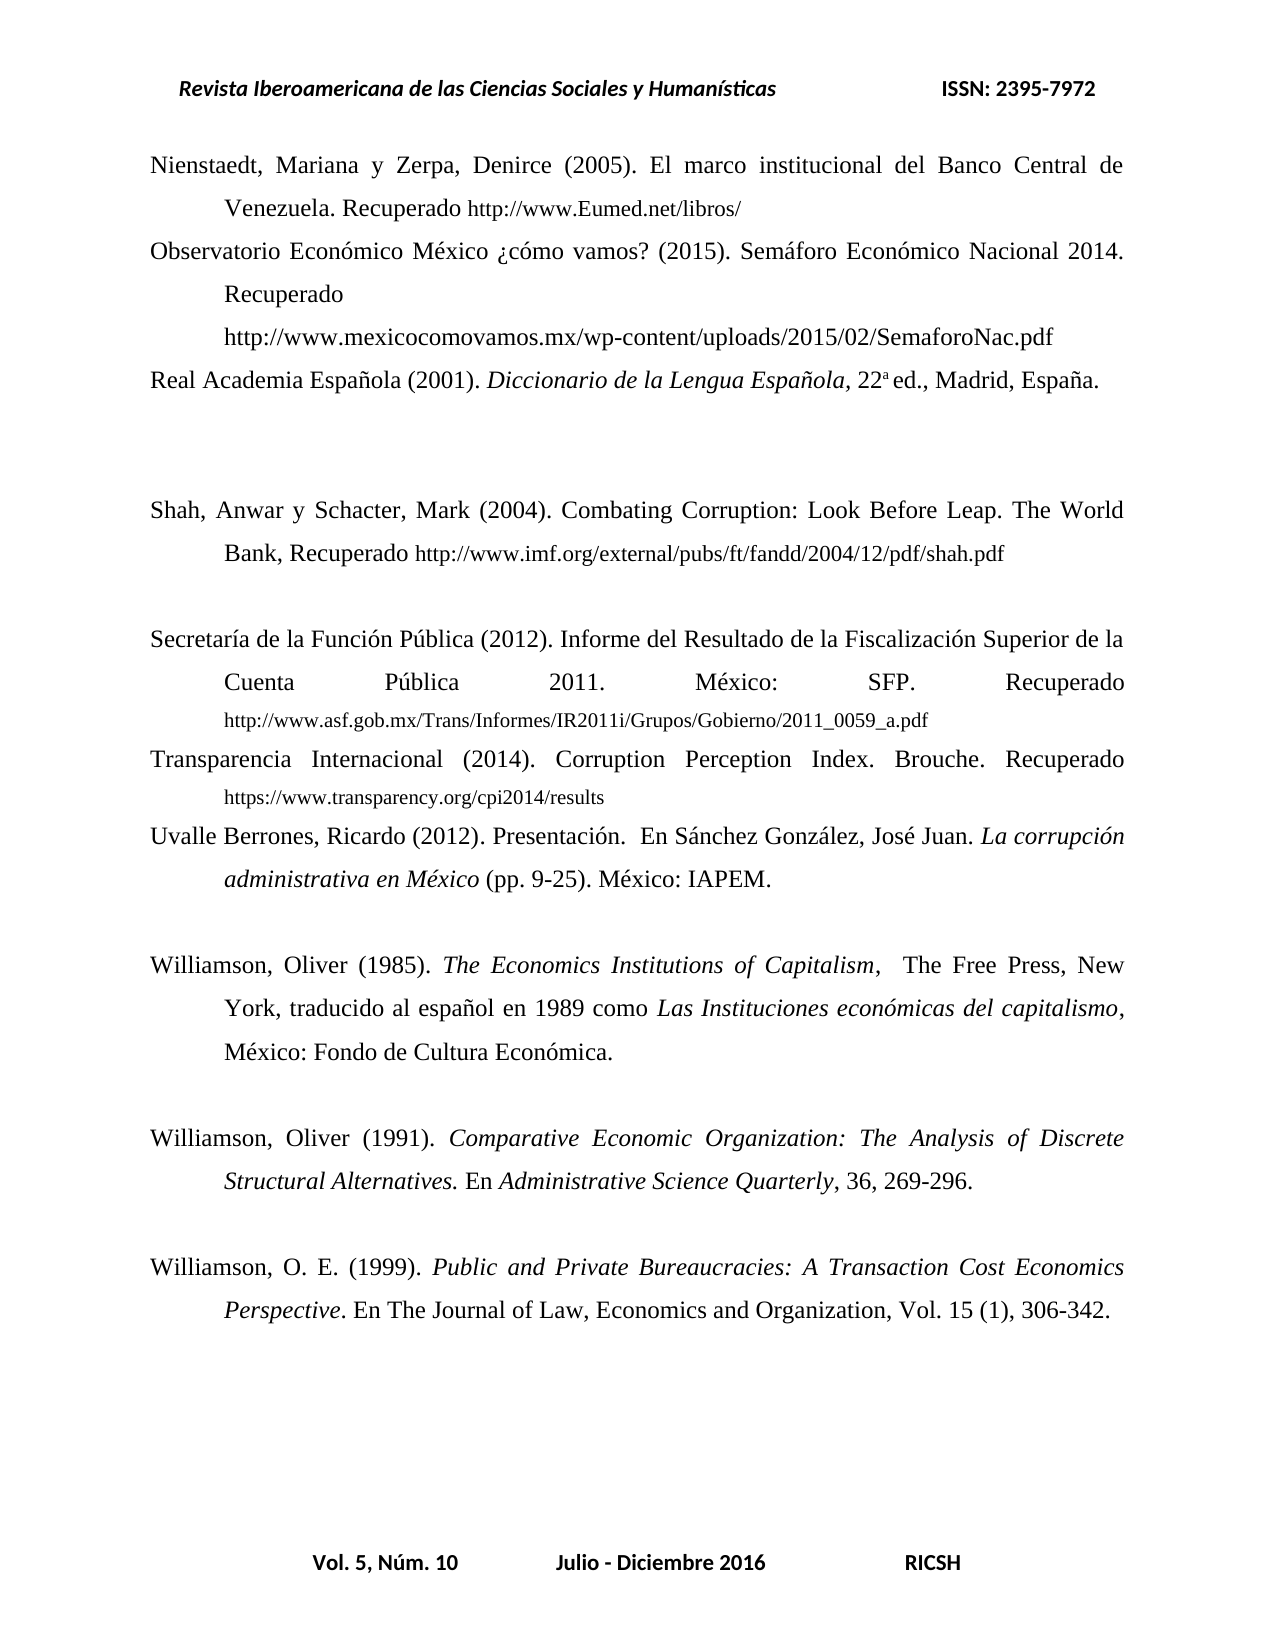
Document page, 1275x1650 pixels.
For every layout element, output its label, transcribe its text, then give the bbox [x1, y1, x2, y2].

text Secretaría de la Función Pública (2012). Informe del Resultado de la Fiscalización Superior de la Cuenta Pública 2011. México: SFP. Recuperado http://www.asf.gob.mx/Trans/Informes/IR2011i/Grupos/Gobierno/2011_0059_a.pdf [150, 624, 1125, 732]
text Transparencia Internacional (2014). Corruption Perception Index. Brouche. Recuperado https://www.transparency.org/cpi2014/results [150, 744, 1125, 809]
text Observatorio Económico México ¿cómo vamos? (2015). Semáforo Económico Nacional 2014. Recuperado http://www.mexicocomovamos.mx/wp-content/uploads/2015/02/SemaforoNac.pdf [150, 236, 1125, 351]
text Real Academia Española (2001). Diccionario de la Lengua Española, 22a ed., Madrid, España. [150, 366, 1125, 394]
text Williamson, O. E. (1999). Public and Private Bureaucracies: A Transaction Cost Economics Perspective. En The Journal of Law, Economics and Organization, Vol. 15 (1), 306-342. [150, 1252, 1125, 1324]
text Nienstaedt, Mariana y Zerpa, Denirce (2005). El marco institucional del Banco Central de Venezuela. Recuperado http://www.Eumed.net/libros/ [150, 150, 1125, 222]
text Uvalle Berrones, Ricardo (2012). Presentación. En Sánchez González, José Juan. La corrupción administrativa en México (pp. 9-25). México: IAPEM. [150, 821, 1125, 893]
text Williamson, Oliver (1991). Comparative Economic Organization: The Analysis of Discrete Structural Alternatives. En Administrative Science Quarterly, 36, 269-296. [150, 1123, 1125, 1195]
text Williamson, Oliver (1985). The Economics Institutions of Capitalism, The Free Press, New York, traducido al español en 1989 como Las Instituciones económicas del capitalismo, México: Fondo de Cultura Económica. [150, 950, 1125, 1065]
text Shah, Anwar y Schacter, Mark (2004). Combating Corruption: Look Before Leap. The World Bank, Recuperado http://www.imf.org/external/pubs/ft/fandd/2004/12/pdf/shah.pdf [150, 495, 1125, 567]
